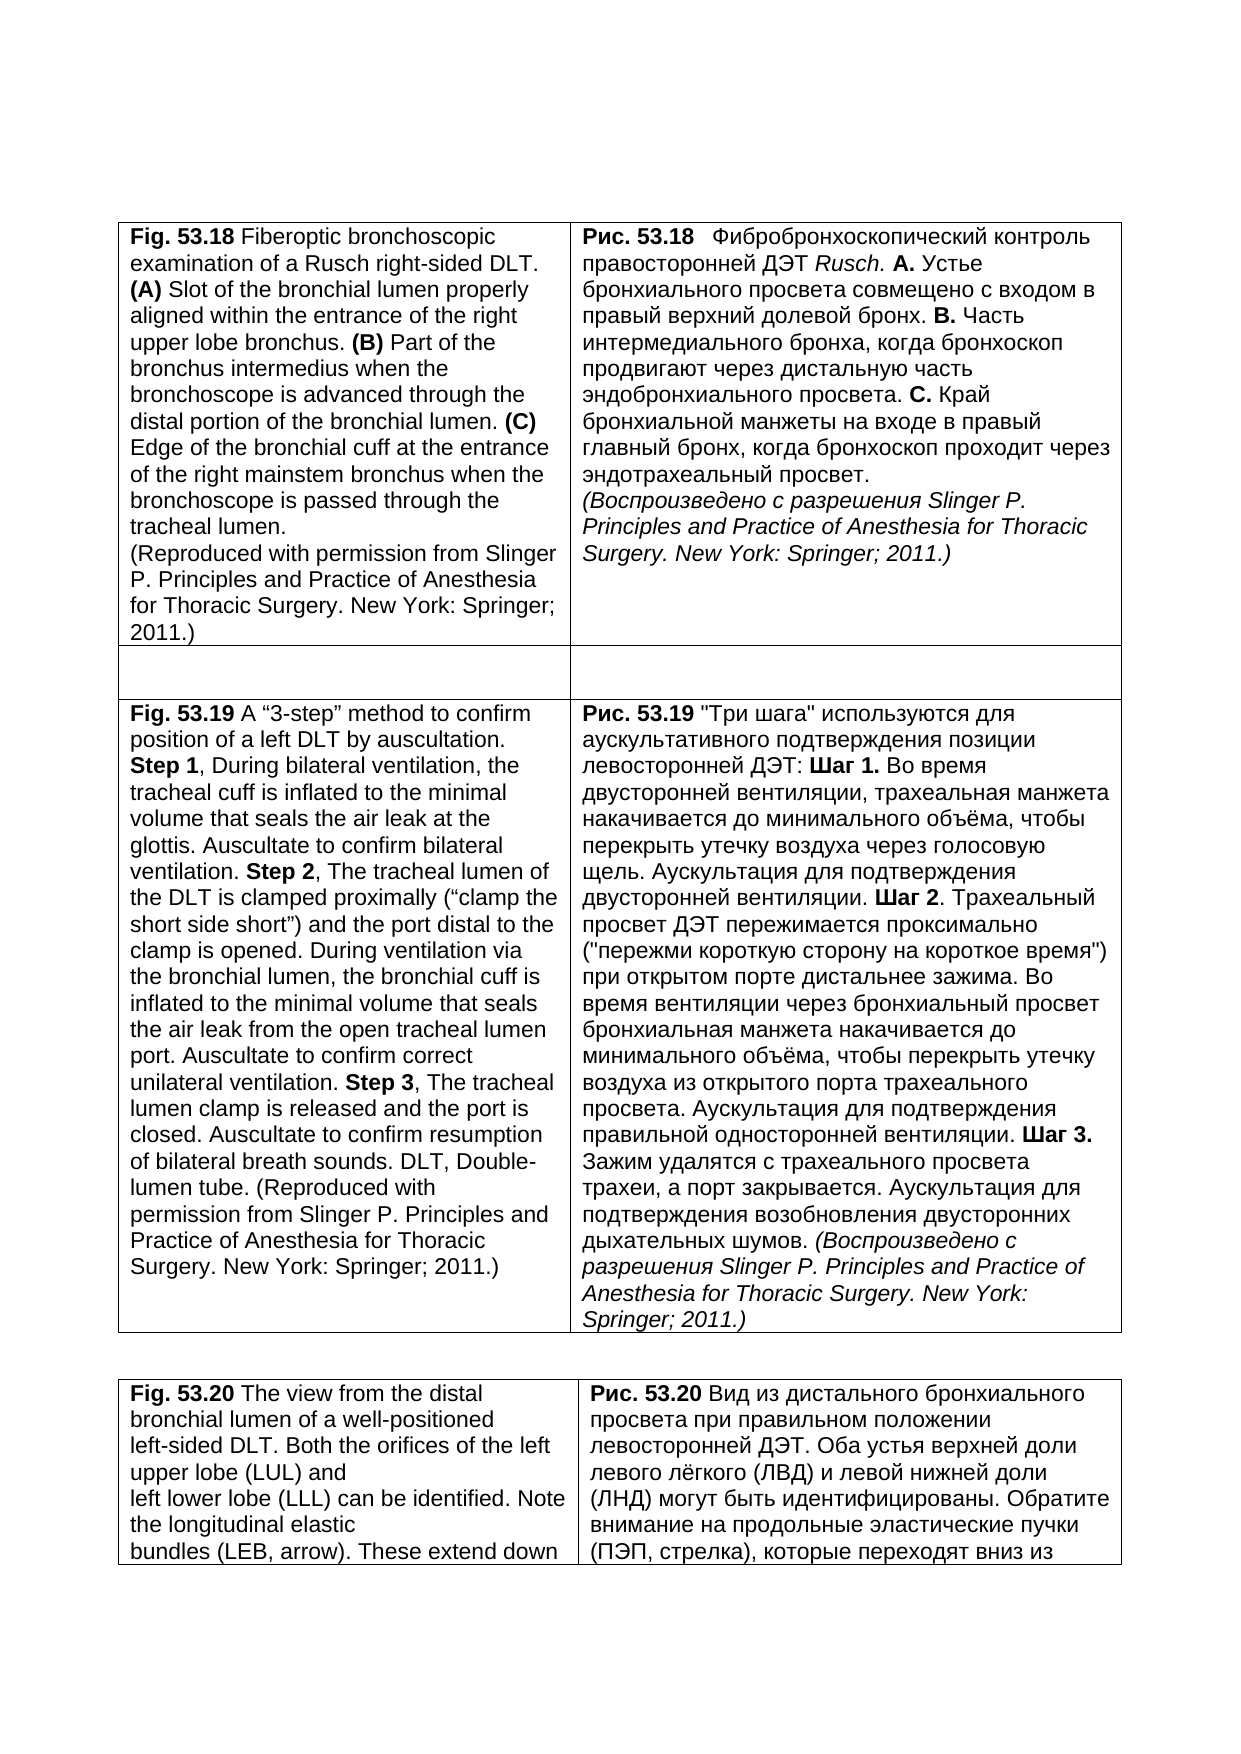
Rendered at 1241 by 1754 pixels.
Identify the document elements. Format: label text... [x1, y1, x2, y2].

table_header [579, 1380, 1121, 1564]
table_cell [119, 646, 570, 699]
table_header Fig. 53.18 Fiberoptic bronchoscopic examination of a Rusch right-sided DLT. (A) Slot of the bronchial lumen properly aligned within the entrance of the right upper lobe bronchus. (B) Part of the bronchus intermedius when the bronchoscope is advanced through the distal portion of the bronchial lumen. (C) Edge of the bronchial cuff at the entrance of the right mainstem bronchus when the bronchoscope is passed through the tracheal lumen. (Reproduced with permission from Slinger P. Principles and Practice of Anesthesia for Thoracic Surgery. New York: Springer; 2011.) [119, 223, 570, 645]
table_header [119, 1380, 578, 1564]
table_cell Рис. 53.19 "Три шага" используются для аускультативного подтверждения позиции левосторонней ДЭТ: Шаг 1. Во время двусторонней вентиляции, трахеальная манжета накачивается до минимального объёма, чтобы перекрыть утечку воздуха через голосовую щель. Аускультация для подтверждения двусторонней вентиляции. Шаг 2. Трахеальный просвет ДЭТ пережимается проксимально ("пережми короткую сторону на короткое время") при открытом порте дистальнее зажима. Во время вентиляции через бронхиальный просвет бронхиальная манжета накачивается до минимального объёма, чтобы перекрыть утечку воздуха из открытого порта трахеального просвета. Аускультация для подтверждения правильной односторонней вентиляции. Шаг 3. Зажим удалятся с трахеального просвета трахеи, а порт закрывается. Аускультация для подтверждения возобновления двусторонних дыхательных шумов. (Воспроизведено с разрешения Slinger P. Principles and Practice of Anesthesia for Thoracic Surgery. New York: Springer; 2011.) [571, 700, 1121, 1332]
table_cell Fig. 53.19 A “3-step” method to confirm position of a left DLT by auscultation. Step 1, During bilateral ventilation, the tracheal cuff is inflated to the minimal volume that seals the air leak at the glottis. Auscultate to confirm bilateral ventilation. Step 2, The tracheal lumen of the DLT is clamped proximally (“clamp the short side short”) and the port distal to the clamp is opened. During ventilation via the bronchial lumen, the bronchial cuff is inflated to the minimal volume that seals the air leak from the open tracheal lumen port. Auscultate to confirm correct unilateral ventilation. Step 3, The tracheal lumen clamp is released and the port is closed. Auscultate to confirm resumption of bilateral breath sounds. DLT, Double-lumen tube. (Reproduced with permission from Slinger P. Principles and Practice of Anesthesia for Thoracic Surgery. New York: Springer; 2011.) [119, 700, 570, 1332]
table_cell [571, 646, 1121, 699]
table_header Рис. 53.18 Фибробронхоскопический контроль правосторонней ДЭТ Rusch. А. Устье бронхиального просвета совмещено с входом в правый верхний долевой бронх. В. Часть интермедиального бронха, когда бронхоскоп продвигают через дистальную часть эндобронхиального просвета. С. Край бронхиальной манжеты на входе в правый главный бронх, когда бронхоскоп проходит через эндотрахеальный просвет. (Воспроизведено с разрешения Slinger P. Principles and Practice of Anesthesia for Thoracic Surgery. New York: Springer; 2011.) [571, 223, 1121, 645]
